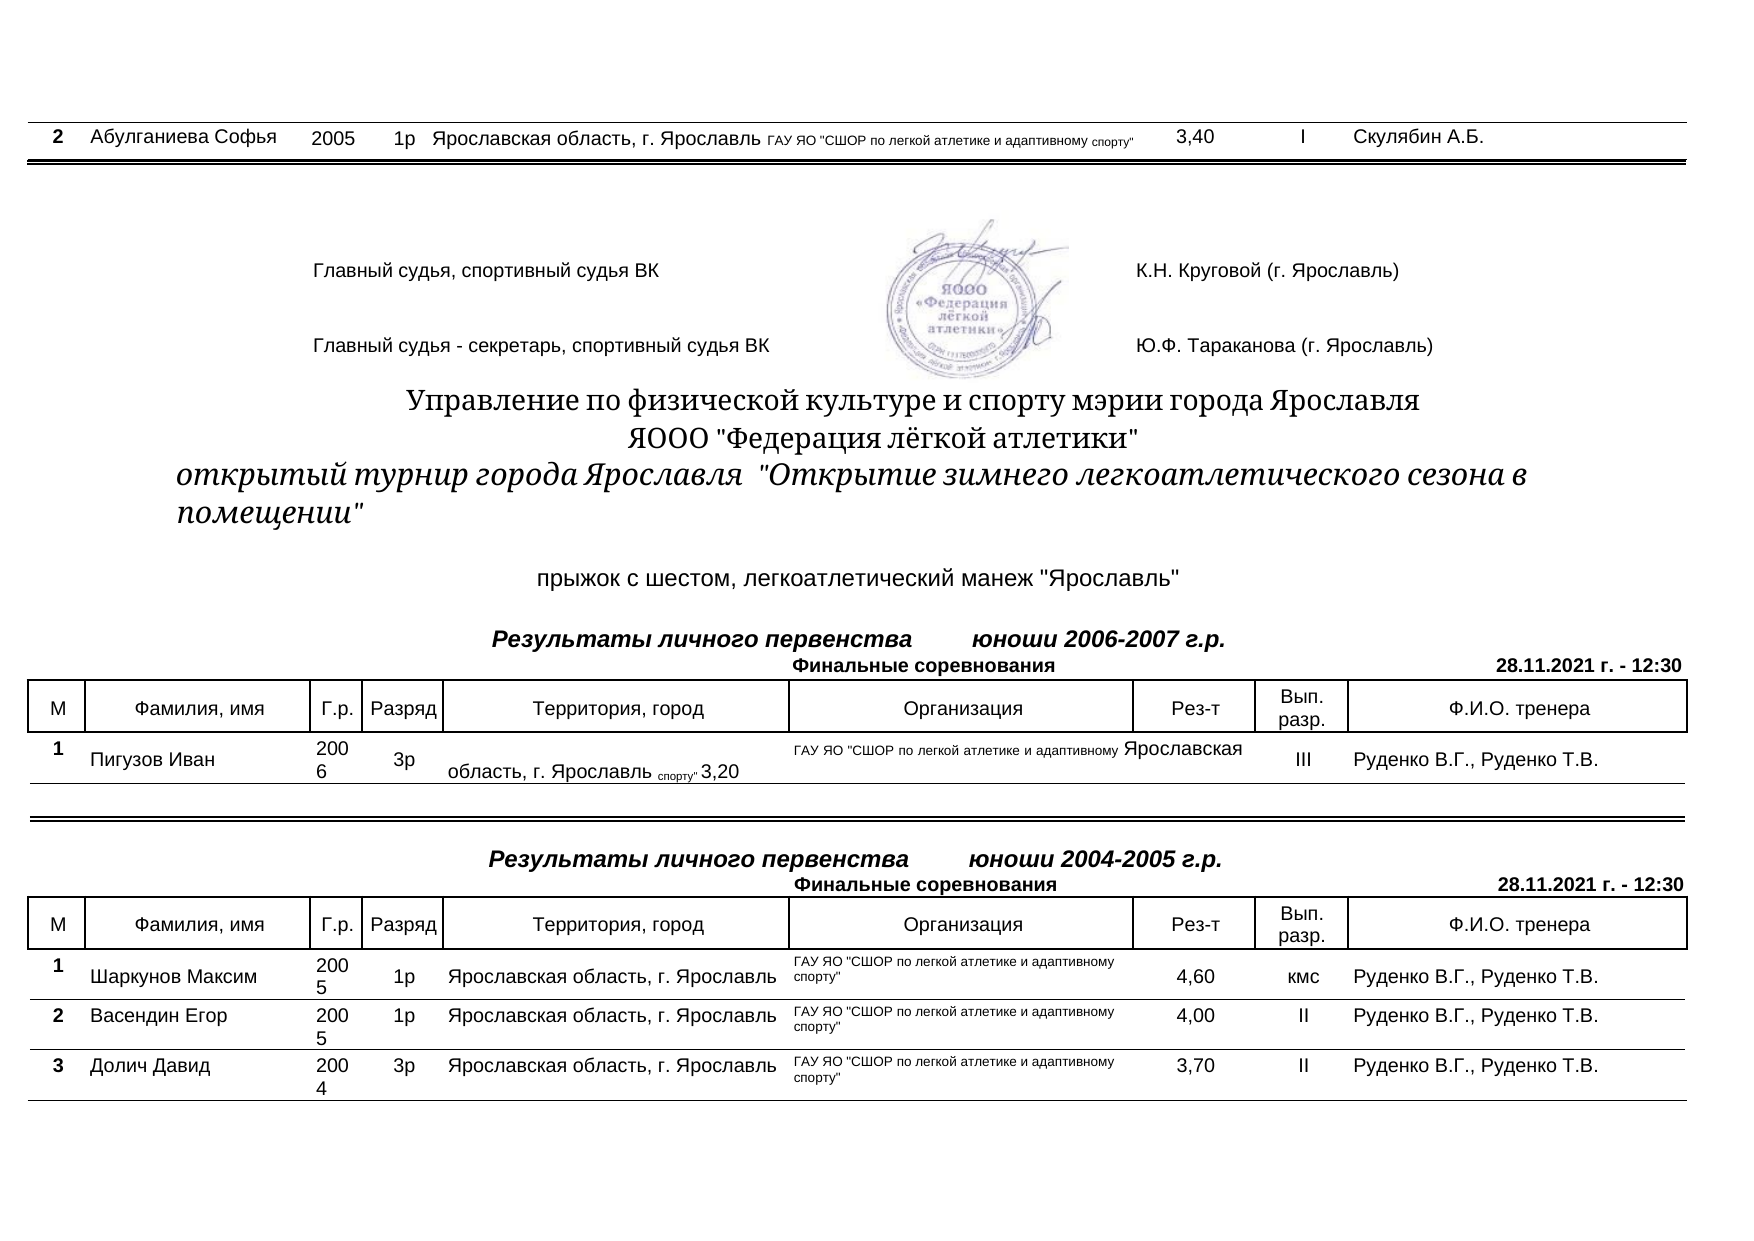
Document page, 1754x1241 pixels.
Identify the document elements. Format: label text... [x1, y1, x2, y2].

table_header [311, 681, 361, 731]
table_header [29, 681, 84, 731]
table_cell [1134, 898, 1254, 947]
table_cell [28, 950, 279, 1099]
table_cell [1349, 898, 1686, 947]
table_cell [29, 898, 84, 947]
picture [865, 210, 1069, 383]
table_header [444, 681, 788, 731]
text прыжок с шестом, легкоатлетический манеж "Ярославль" [537, 564, 1715, 592]
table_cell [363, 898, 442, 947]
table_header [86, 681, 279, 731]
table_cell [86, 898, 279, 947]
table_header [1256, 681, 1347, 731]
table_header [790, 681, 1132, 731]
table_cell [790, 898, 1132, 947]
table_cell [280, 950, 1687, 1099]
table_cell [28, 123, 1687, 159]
text Результаты личного первенства юноши 2006-2007 г.р. [492, 624, 1342, 652]
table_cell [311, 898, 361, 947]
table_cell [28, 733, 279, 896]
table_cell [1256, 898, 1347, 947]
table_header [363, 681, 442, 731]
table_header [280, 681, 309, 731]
subtitle открытый турнир города Ярославля "Открытие зимнего легкоатлетического сезона в помещении" [176, 458, 1715, 531]
text Управление по физической культуре и спорту мэрии города Ярославля [406, 385, 1715, 418]
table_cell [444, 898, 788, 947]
text ЯООО "Федерация лёгкой атлетики" [628, 423, 1715, 456]
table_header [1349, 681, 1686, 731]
text Финальные соревнования 28.11.2021 г. - 12:30 [31, 654, 1715, 677]
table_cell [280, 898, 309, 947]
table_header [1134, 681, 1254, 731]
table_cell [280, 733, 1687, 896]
